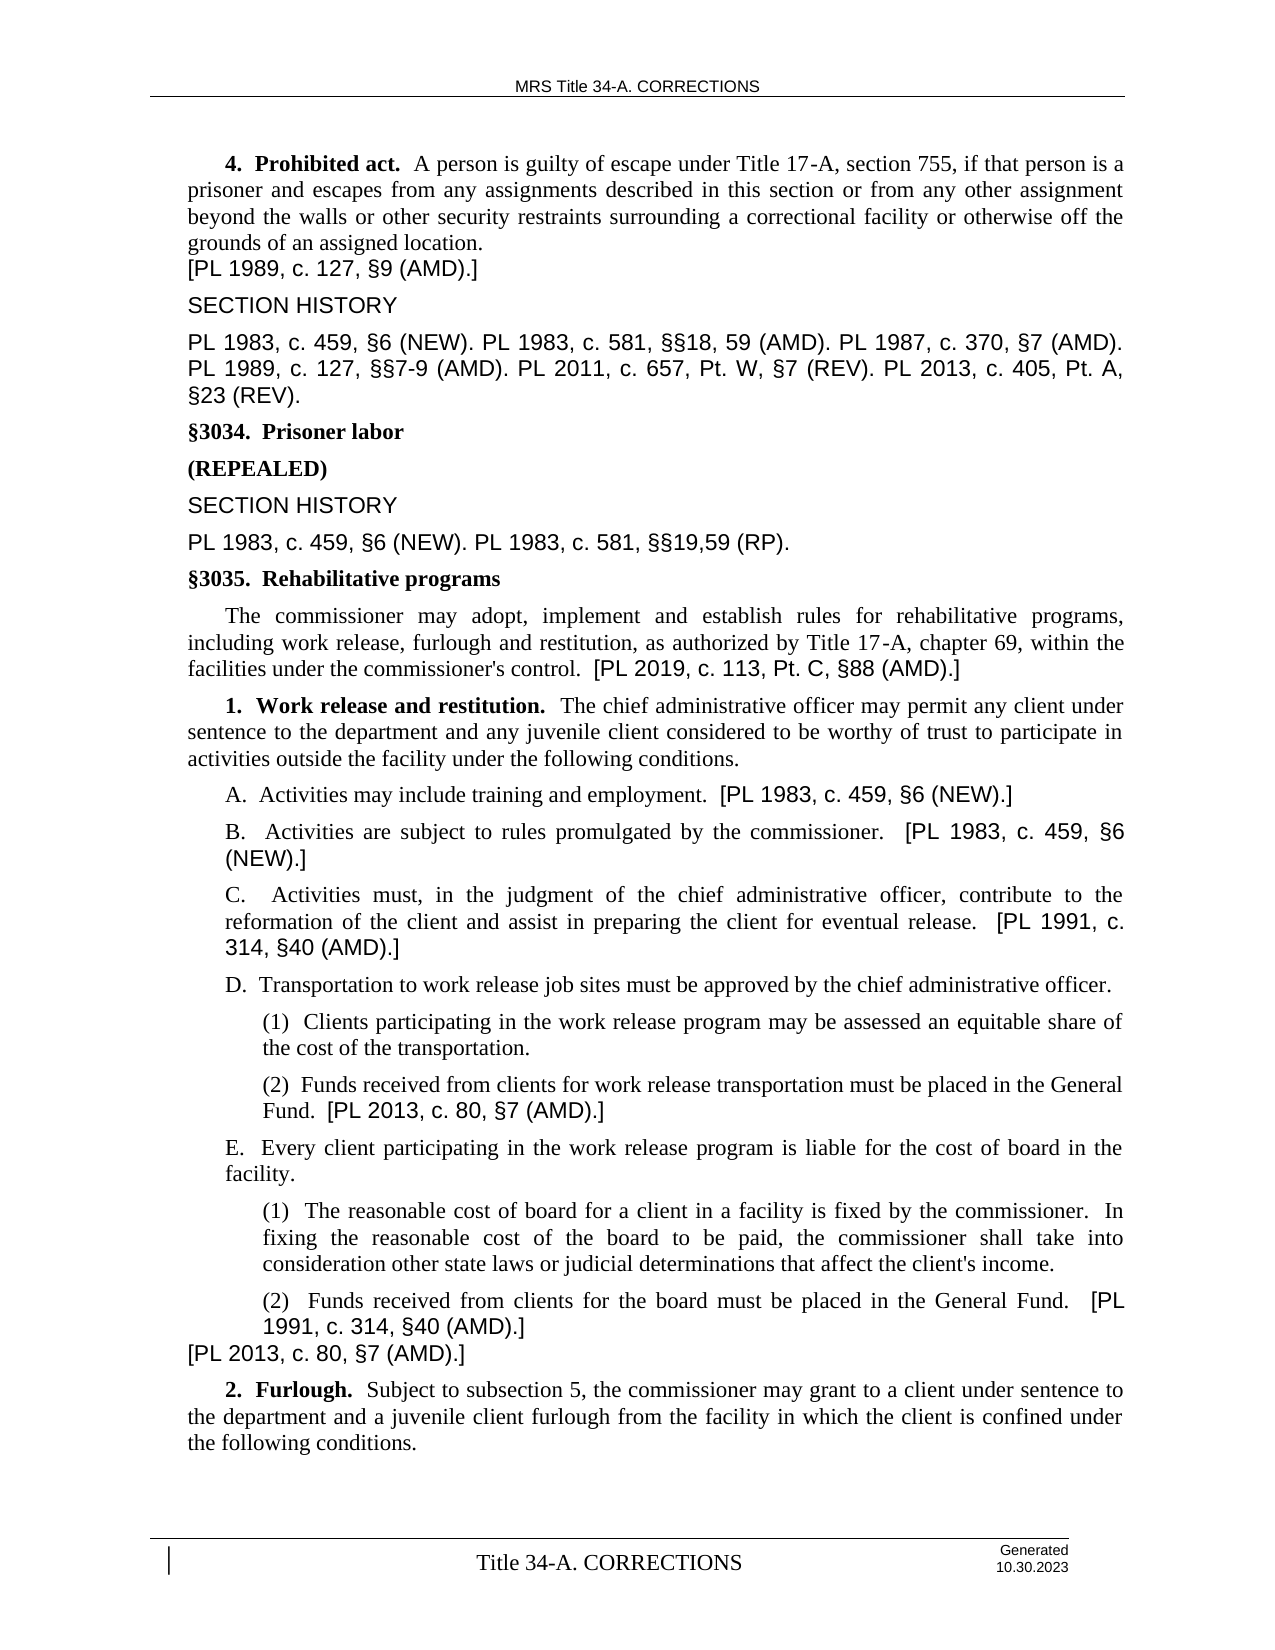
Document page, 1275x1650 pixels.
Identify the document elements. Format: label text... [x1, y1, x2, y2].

text 4. Prohibited act. A person is guilty of escape under Title 17‑A, section 755, if that person is a prisoner and escapes from any assignments described in this section or from any other assignment beyond the walls or other security restraints surrounding a correctional facility or otherwise off the grounds of an assigned location. [187, 150, 1125, 255]
text C. Activities must, in the judgment of the chief administrative officer, contribute to the reformation of the client and assist in preparing the client for eventual release. [PL 1991, c. 314, §40 (AMD).] [225, 881, 1125, 961]
text 2. Furlough. Subject to subsection 5, the commissioner may grant to a client under sentence to the department and a juvenile client furlough from the facility in which the client is confined under the following conditions. [187, 1376, 1125, 1455]
text §3035. Rehabilitative programs [187, 566, 1125, 592]
text §3034. Prisoner labor [187, 418, 1125, 445]
text [PL 2013, c. 80, §7 (AMD).] [187, 1339, 1125, 1366]
text SECTION HISTORY [187, 492, 1125, 518]
text B. Activities are subject to rules promulgated by the commissioner. [PL 1983, c. 459, §6 (NEW).] [225, 818, 1125, 871]
text E. Every client participating in the work release program is liable for the cost of board in the facility. [225, 1134, 1125, 1187]
text D. Transportation to work release job sites must be approved by the chief administrative officer. [225, 971, 1125, 997]
text [PL 1989, c. 127, §9 (AMD).] [187, 255, 1125, 282]
text (1) The reasonable cost of board for a client in a facility is fixed by the commissioner. In fixing the reasonable cost of the board to be paid, the commissioner shall take into consideration other state laws or judicial determinations that affect the client's income. [262, 1197, 1125, 1276]
text PL 1983, c. 459, §6 (NEW). PL 1983, c. 581, §§18, 59 (AMD). PL 1987, c. 370, §7 (AMD). PL 1989, c. 127, §§7-9 (AMD). PL 2011, c. 657, Pt. W, §7 (REV). PL 2013, c. 405, Pt. A, §23 (REV). [187, 329, 1125, 408]
text PL 1983, c. 459, §6 (NEW). PL 1983, c. 581, §§19,59 (RP). [187, 529, 1125, 555]
text A. Activities may include training and employment. [PL 1983, c. 459, §6 (NEW).] [225, 781, 1125, 808]
text (REPEALED) [187, 455, 1125, 482]
text 1. Work release and restitution. The chief administrative officer may permit any client under sentence to the department and any juvenile client considered to be worthy of trust to participate in activities outside the facility under the following conditions. [187, 692, 1125, 771]
text (2) Funds received from clients for work release transportation must be placed in the General Fund. [PL 2013, c. 80, §7 (AMD).] [262, 1071, 1125, 1124]
text The commissioner may adopt, implement and establish rules for rehabilitative programs, including work release, furlough and restitution, as authorized by Title 17‑A, chapter 69, within the facilities under the commissioner's control. [PL 2019, c. 113, Pt. C, §88 (AMD).] [187, 602, 1125, 681]
text SECTION HISTORY [187, 292, 1125, 318]
text (1) Clients participating in the work release program may be assessed an equitable share of the cost of the transportation. [262, 1008, 1125, 1061]
text (2) Funds received from clients for the board must be placed in the General Fund. [PL 1991, c. 314, §40 (AMD).] [262, 1287, 1125, 1339]
